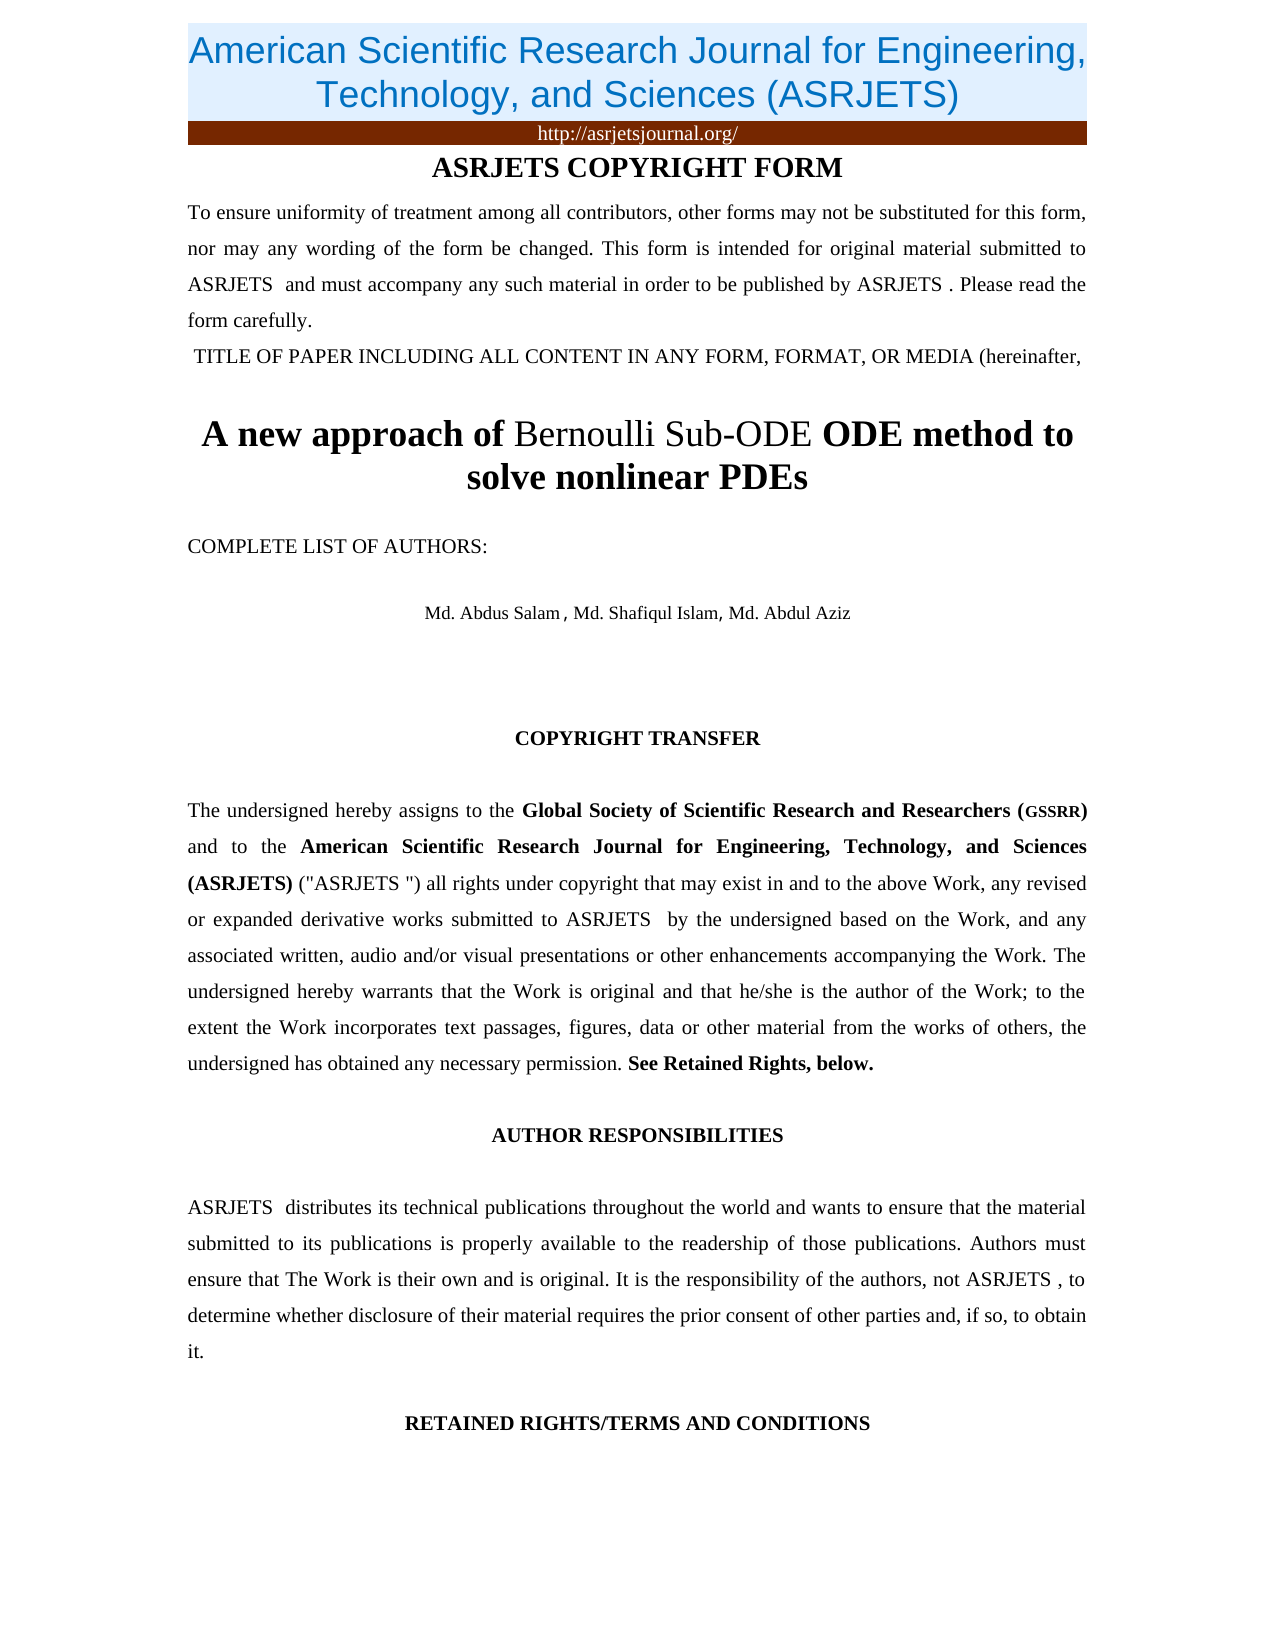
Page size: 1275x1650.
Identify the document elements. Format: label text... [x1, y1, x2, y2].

text COMPLETE LIST OF AUTHORS: [187, 534, 1087, 558]
text ASRJETS COPYRIGHT FORM [187, 150, 1087, 183]
text Md. Abdus Salam , Md. Shafiqul Islam, Md. Abdul Aziz [187, 599, 1087, 625]
text To ensure uniformity of treatment among all contributors, other forms may not be substituted for this form, nor may any wording of the form be changed. This form is intended for original material submitted to ASRJETS and must accompany any such material in order to be published by ASRJETS . Please read the form carefully. [187, 200, 1087, 332]
text RETAINED RIGHTS/TERMS AND CONDITIONS [187, 1411, 1087, 1435]
text ASRJETS distributes its technical publications throughout the world and wants to ensure that the material submitted to its publications is properly available to the readership of those publications. Authors must ensure that The Work is their own and is original. It is the responsibility of the authors, not ASRJETS , to determine whether disclosure of their material requires the prior consent of other parties and, if so, to obtain it. [187, 1195, 1087, 1363]
text A new approach of Bernoulli Sub-ODE ODE method to solve nonlinear PDEs [187, 412, 1087, 498]
text COPYRIGHT TRANSFER [187, 726, 1087, 750]
text The undersigned hereby assigns to the Global Society of Scientific Research and Researchers (GSSRR) and to the American Scientific Research Journal for Engineering, Technology, and Sciences (ASRJETS) ("ASRJETS ") all rights under copyright that may exist in and to the above Work, any revised or expanded derivative works submitted to ASRJETS by the undersigned based on the Work, and any associated written, audio and/or visual presentations or other enhancements accompanying the Work. The undersigned hereby warrants that the Work is original and that he/she is the author of the Work; to the extent the Work incorporates text passages, figures, data or other material from the works of others, the undersigned has obtained any necessary permission. See Retained Rights, below. [187, 798, 1087, 1075]
text AUTHOR RESPONSIBILITIES [187, 1123, 1087, 1147]
text TITLE OF PAPER INCLUDING ALL CONTENT IN ANY FORM, FORMAT, OR MEDIA (hereinafter, [187, 344, 1087, 368]
